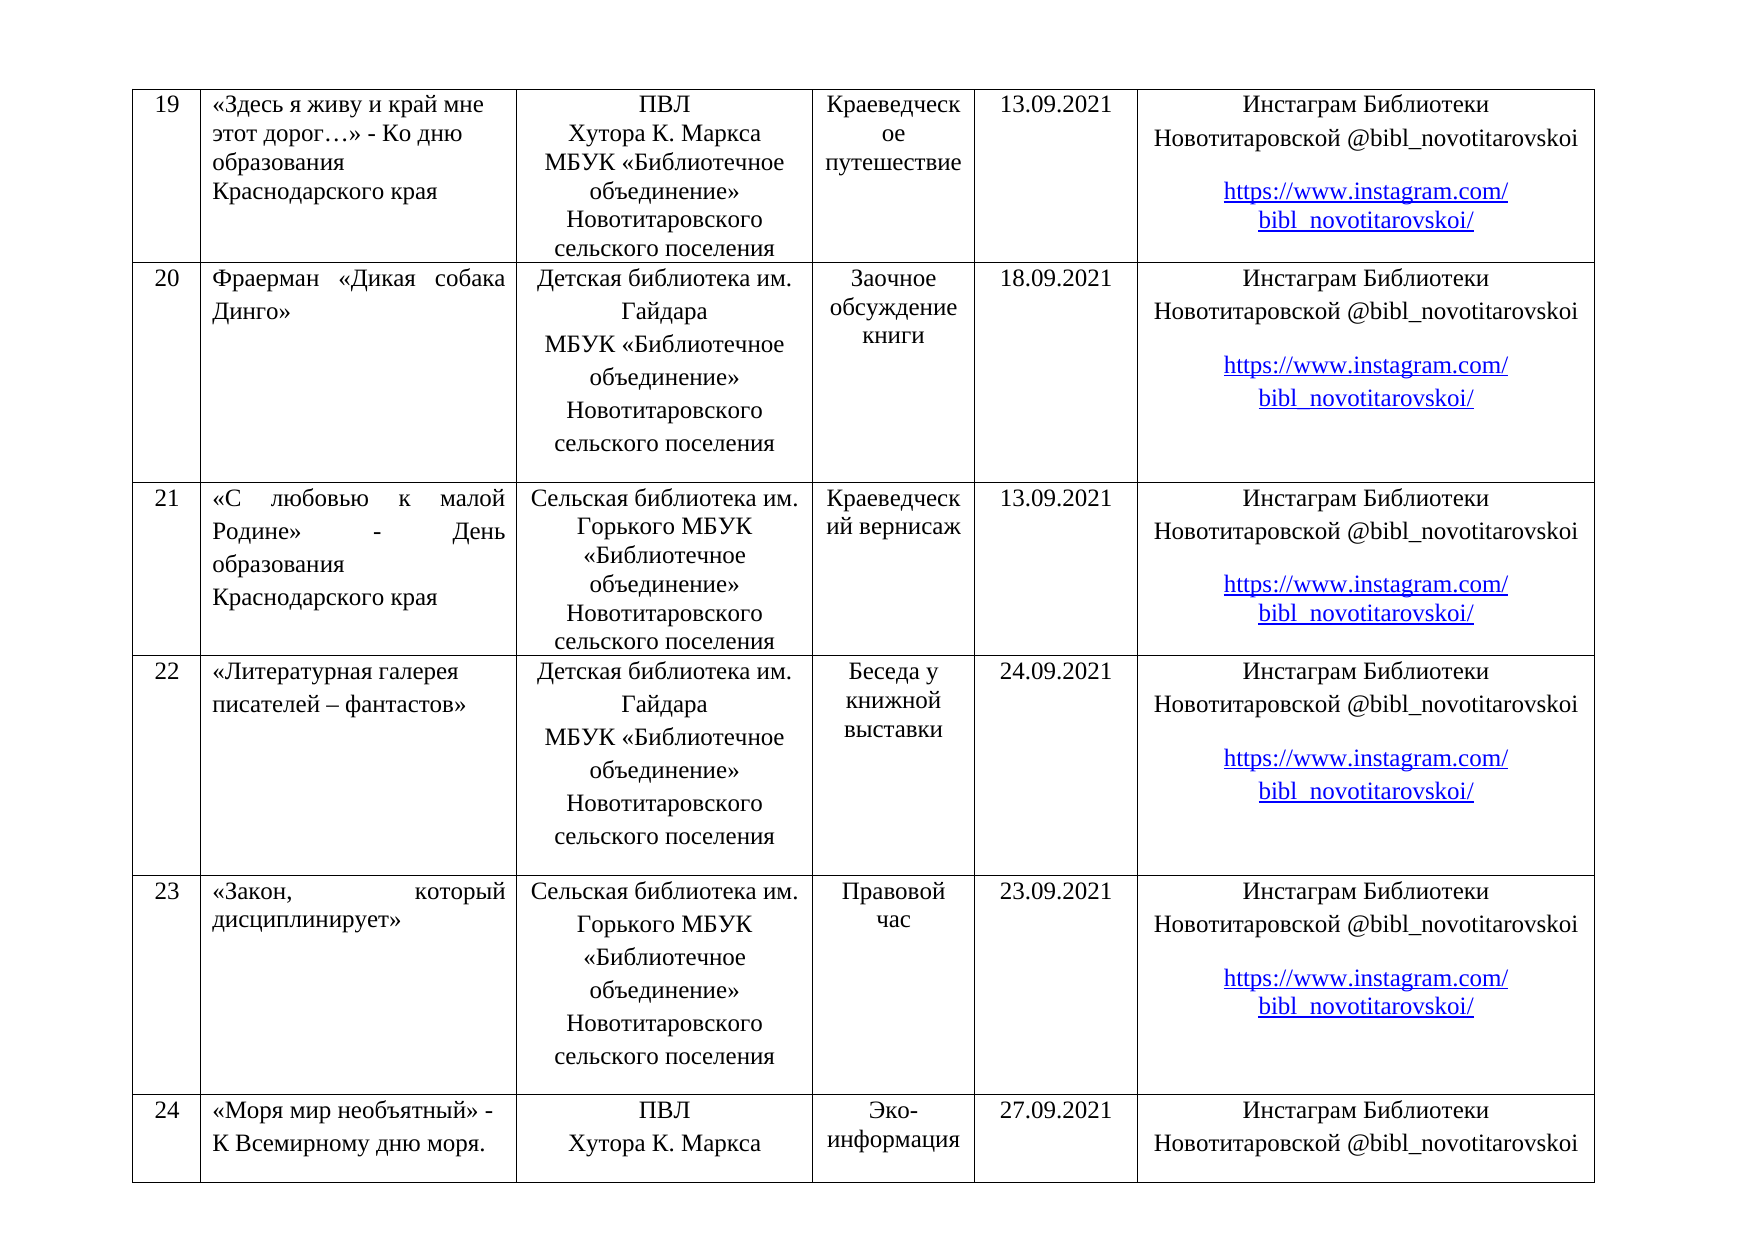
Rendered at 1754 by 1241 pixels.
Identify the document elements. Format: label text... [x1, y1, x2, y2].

table_cell 23 [133, 876, 200, 1094]
table_cell Детская библиотека им. Гайдара МБУК «Библиотечное объединение» Новотитаровского сельского поселения [517, 263, 812, 482]
table_cell 18.09.2021 [975, 263, 1137, 482]
table_cell Сельская библиотека им. Горького МБУК «Библиотечное объединение» Новотитаровского сельского поселения [517, 483, 812, 655]
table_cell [201, 1095, 516, 1182]
table_cell Сельская библиотека им. Горького МБУК «Библиотечное объединение» Новотитаровского сельского поселения [517, 876, 812, 1094]
table_cell Инстаграм Библиотеки Новотитаровской @bibl_novotitarovskoi https://www.instagram.com/bibl_novotitarovskoi/ [1138, 656, 1594, 875]
table_cell 20 [133, 263, 200, 482]
table_cell Инстаграм Библиотеки Новотитаровской @bibl_novotitarovskoi https://www.instagram.com/bibl_novotitarovskoi/ [1138, 876, 1594, 1094]
table_cell «С любовью к малой Родине» - День образования Краснодарского края [201, 483, 516, 655]
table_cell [1138, 1095, 1594, 1182]
table_cell Инстаграм Библиотеки Новотитаровской @bibl_novotitarovskoi https://www.instagram.com/bibl_novotitarovskoi/ [1138, 263, 1594, 482]
table_cell 19 [133, 90, 200, 262]
table_cell «Литературная галерея писателей – фантастов» [201, 656, 516, 875]
table_cell 24.09.2021 [975, 656, 1137, 875]
table_cell 13.09.2021 [975, 90, 1137, 262]
table_cell Краеведческий вернисаж [813, 483, 974, 655]
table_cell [517, 1095, 812, 1182]
table_cell Инстаграм Библиотеки Новотитаровской @bibl_novotitarovskoi https://www.instagram.com/bibl_novotitarovskoi/ [1138, 483, 1594, 655]
table_cell 24 [133, 1095, 200, 1182]
table_cell «Здесь я живу и край мне этот дорог…» - Ко дню образования Краснодарского края [201, 90, 516, 262]
table_cell 21 [133, 483, 200, 655]
table_cell Эко-информация [813, 1095, 974, 1182]
table_cell «Закон, который дисциплинирует» [201, 876, 516, 1094]
table_cell 27.09.2021 [975, 1095, 1137, 1182]
table_cell Правовой час [813, 876, 974, 1094]
table_cell Фраерман «Дикая собака Динго» [201, 263, 516, 482]
table_cell Беседа у книжной выставки [813, 656, 974, 875]
table_cell Краеведческое путешествие [813, 90, 974, 262]
table_cell ПВЛ Хутора К. Маркса МБУК «Библиотечное объединение» Новотитаровского сельского поселения [517, 90, 812, 262]
table_cell 22 [133, 656, 200, 875]
table_cell 23.09.2021 [975, 876, 1137, 1094]
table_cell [1138, 90, 1594, 262]
table_cell Заочное обсуждение книги [813, 263, 974, 482]
table_cell Детская библиотека им. Гайдара МБУК «Библиотечное объединение» Новотитаровского сельского поселения [517, 656, 812, 875]
table_cell 13.09.2021 [975, 483, 1137, 655]
